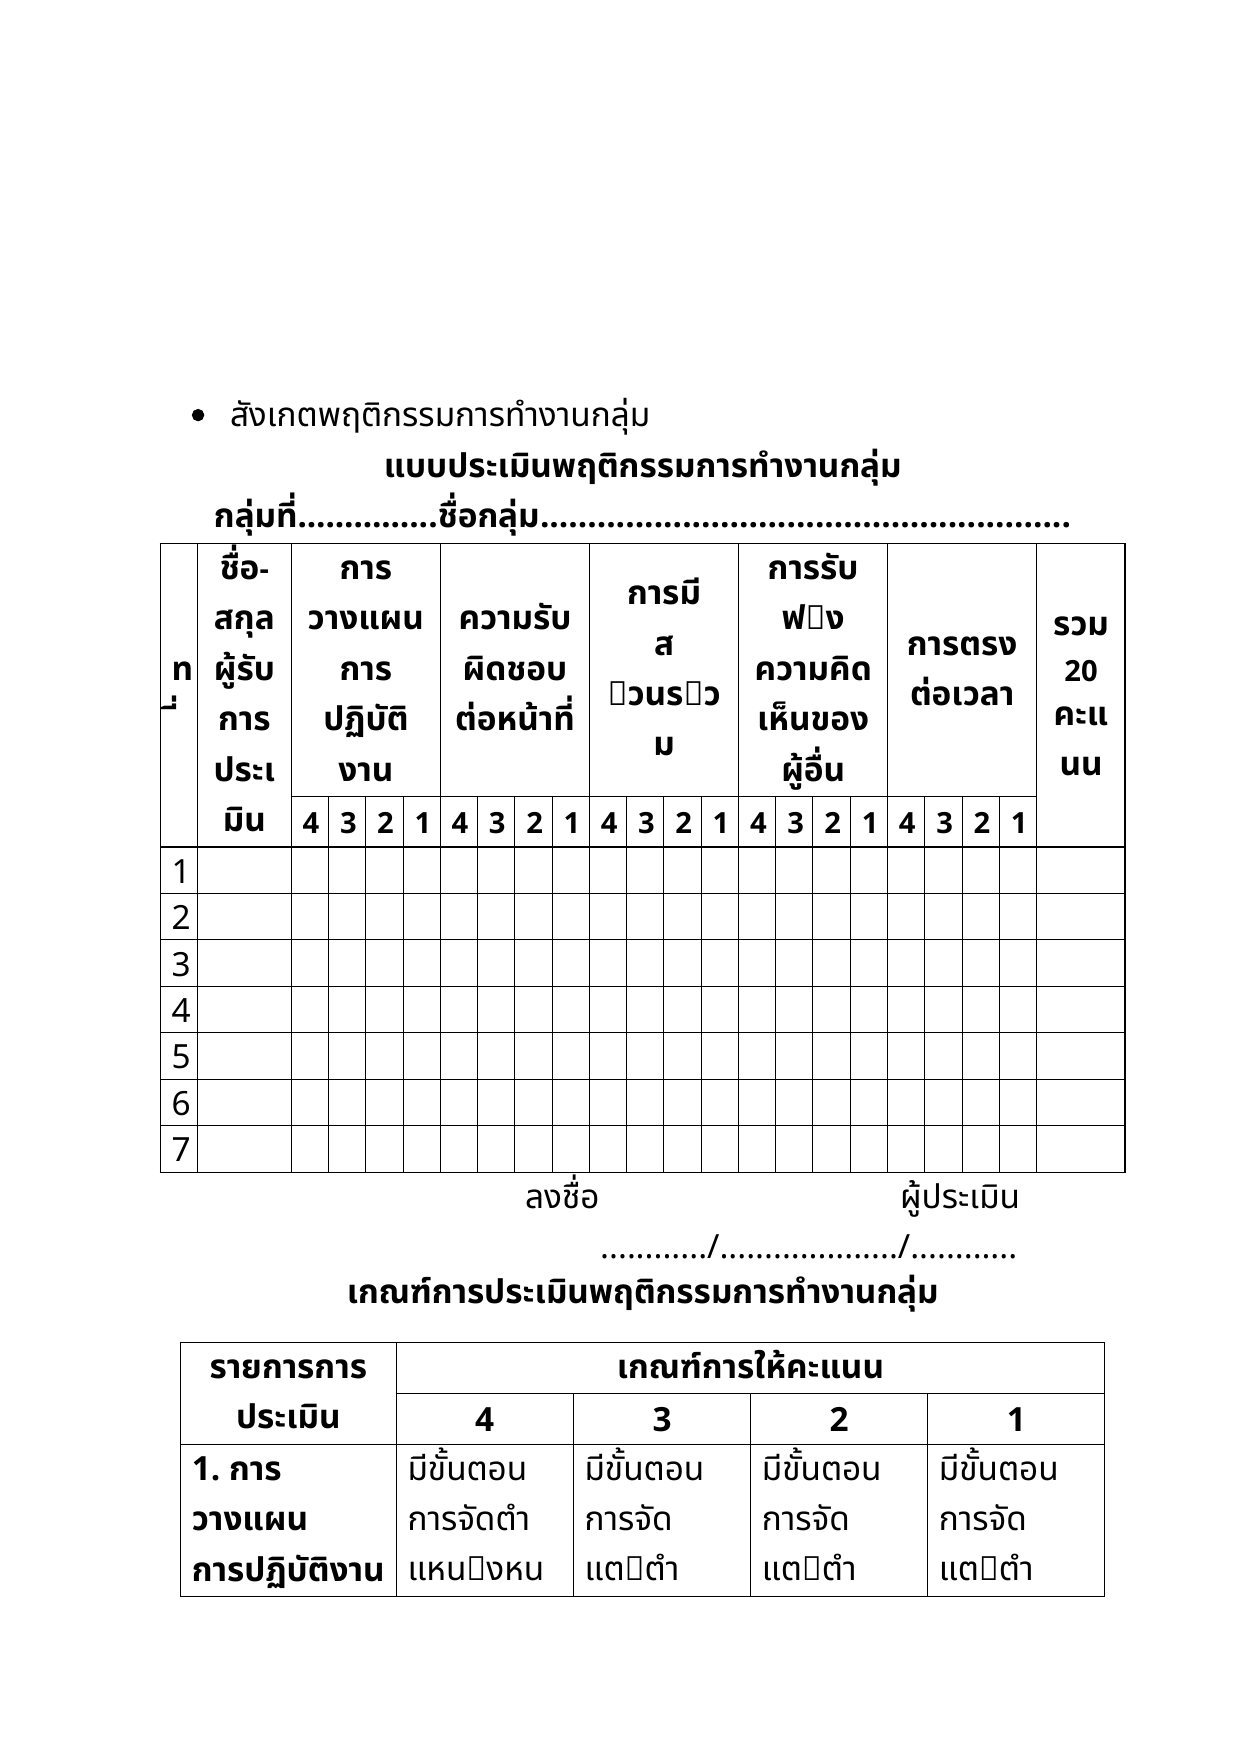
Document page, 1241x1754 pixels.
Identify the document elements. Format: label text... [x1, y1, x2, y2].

table_cell [553, 1080, 589, 1125]
table_cell [739, 940, 775, 986]
table_cell [888, 1033, 924, 1079]
table_cell [366, 1126, 403, 1172]
table_cell [590, 1126, 626, 1172]
table_cell [329, 987, 365, 1032]
table_cell [813, 848, 850, 893]
table_cell [198, 940, 291, 986]
table_cell [515, 1033, 552, 1079]
table_cell [404, 1080, 440, 1125]
table_cell [813, 1080, 850, 1125]
table_cell [553, 987, 589, 1032]
table_cell 4 [739, 797, 775, 846]
table_cell [441, 987, 477, 1032]
table_cell [627, 848, 663, 893]
table_cell [590, 894, 626, 939]
table_cell [292, 987, 328, 1032]
table_cell [739, 1126, 775, 1172]
table_cell [627, 1033, 663, 1079]
table_cell [702, 1080, 738, 1125]
table_cell [1037, 1126, 1124, 1172]
table_cell [441, 940, 477, 986]
table_header เกณฑ์การให้คะแนน [397, 1343, 1104, 1393]
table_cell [181, 1445, 396, 1596]
table_cell [813, 1126, 850, 1172]
table_cell 2 [366, 797, 403, 846]
table_cell [198, 848, 291, 893]
table_cell [590, 848, 626, 893]
table_cell 1 [702, 797, 738, 846]
table_cell [925, 987, 962, 1032]
table_cell [925, 1033, 962, 1079]
table_cell [198, 1080, 291, 1125]
table_cell [590, 940, 626, 986]
table_cell [776, 848, 812, 893]
table_cell 3 [161, 940, 197, 986]
table_header รายการการประเมิน [181, 1343, 396, 1443]
table_cell [925, 1080, 962, 1125]
text แบบประเมินพฤติกรรมการทำงานกลุ่ม [150, 442, 1135, 492]
table_cell [888, 848, 924, 893]
table_cell 2 [515, 797, 552, 846]
table_cell 2 [963, 797, 999, 846]
table_cell 1 [928, 1394, 1104, 1443]
text เกณฑ์การประเมินพฤติกรรมการทำงานกลุ่ม [150, 1268, 1135, 1319]
table_cell [478, 848, 514, 893]
table_cell [776, 1033, 812, 1079]
table_cell [553, 894, 589, 939]
table_cell 3 [329, 797, 365, 846]
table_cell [574, 1445, 750, 1596]
table_cell [404, 894, 440, 939]
table_cell 7 [161, 1126, 197, 1172]
table_cell [963, 848, 999, 893]
table_cell [515, 940, 552, 986]
table_cell [813, 940, 850, 986]
table_cell 3 [925, 797, 962, 846]
table_cell [925, 894, 962, 939]
table_cell [664, 1033, 701, 1079]
table_cell [329, 1080, 365, 1125]
table_cell 6 [161, 1080, 197, 1125]
table_cell [627, 987, 663, 1032]
table_cell [515, 987, 552, 1032]
table_cell [553, 848, 589, 893]
table_cell [366, 1080, 403, 1125]
table_cell [963, 1080, 999, 1125]
table_cell [198, 1126, 291, 1172]
table_cell [664, 1080, 701, 1125]
table_header การตรงต่อเวลา [888, 544, 1036, 796]
table_header ชื่อ-สกุล ผู้รับการประเมิน [198, 544, 291, 846]
table_cell [1037, 987, 1124, 1032]
table_cell 1 [161, 848, 197, 893]
table_cell [404, 1126, 440, 1172]
table_cell 1 [404, 797, 440, 846]
table_cell [888, 987, 924, 1032]
table_cell [329, 1126, 365, 1172]
table_cell [292, 1126, 328, 1172]
table_cell [1037, 1080, 1124, 1125]
table_cell [478, 987, 514, 1032]
table_cell [198, 1033, 291, 1079]
table_cell [515, 1080, 552, 1125]
table_cell 4 [161, 987, 197, 1032]
table_cell 4 [590, 797, 626, 846]
list สังเกตพฤติกรรมการทำงานกลุ่ม [192, 391, 1135, 442]
table_cell [627, 940, 663, 986]
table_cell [397, 1445, 573, 1596]
text กลุ่มที่…………...ชื่อกลุ่ม........................................................ [150, 492, 1135, 543]
table_cell [441, 1126, 477, 1172]
table_cell [739, 1033, 775, 1079]
table_cell [1037, 848, 1124, 893]
table_cell 3 [776, 797, 812, 846]
table_cell 2 [813, 797, 850, 846]
table_cell [627, 894, 663, 939]
table_cell [776, 1126, 812, 1172]
table_cell [1000, 1033, 1036, 1079]
table_cell [851, 987, 887, 1032]
table_cell [553, 940, 589, 986]
table_cell [813, 1033, 850, 1079]
table_cell [292, 1033, 328, 1079]
table_cell [888, 1080, 924, 1125]
table_cell 4 [441, 797, 477, 846]
table_cell [1000, 1080, 1036, 1125]
table_cell [1000, 940, 1036, 986]
table_cell 2 [664, 797, 701, 846]
table_cell 4 [397, 1394, 573, 1443]
table_cell [664, 894, 701, 939]
table_cell [198, 987, 291, 1032]
table_cell [925, 1126, 962, 1172]
table_cell [553, 1033, 589, 1079]
table_cell [702, 1126, 738, 1172]
table_header การมี สวนรวม [590, 544, 738, 796]
table_cell [590, 1080, 626, 1125]
table_header ความรับผิดชอบต่อหน้าที่ [441, 544, 589, 796]
table_cell [404, 848, 440, 893]
table_cell [329, 1033, 365, 1079]
table_cell [366, 1033, 403, 1079]
table_cell [329, 894, 365, 939]
table_cell [441, 894, 477, 939]
table_cell [590, 1033, 626, 1079]
table_cell [776, 1080, 812, 1125]
table_cell [553, 1126, 589, 1172]
table_cell [441, 848, 477, 893]
table_cell [478, 1126, 514, 1172]
table_cell [1000, 848, 1036, 893]
table_header การวางแผน การปฏิบัติงาน [292, 544, 440, 796]
table_cell 1 [851, 797, 887, 846]
table_cell [888, 894, 924, 939]
table_cell [1037, 894, 1124, 939]
table_cell [739, 894, 775, 939]
table_cell [813, 894, 850, 939]
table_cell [928, 1445, 1104, 1596]
table_cell [590, 987, 626, 1032]
table_header รวม 20 คะแนน [1037, 544, 1124, 846]
table_cell [664, 1126, 701, 1172]
table_cell [198, 894, 291, 939]
table_cell [1000, 1126, 1036, 1172]
text ลงชื่อ ผู้ประเมิน [525, 1173, 1135, 1223]
table_cell [478, 894, 514, 939]
table_cell 1 [553, 797, 589, 846]
table_cell [739, 987, 775, 1032]
table_cell [292, 940, 328, 986]
table_cell [925, 940, 962, 986]
table_cell [963, 1126, 999, 1172]
table_cell [404, 1033, 440, 1079]
table_cell [478, 1080, 514, 1125]
table_cell [888, 1126, 924, 1172]
table_cell [963, 987, 999, 1032]
table_cell [963, 940, 999, 986]
table_cell [776, 987, 812, 1032]
table_cell [739, 848, 775, 893]
table_cell 3 [478, 797, 514, 846]
table_cell [664, 940, 701, 986]
table_header ที่ [161, 544, 197, 846]
table_cell [888, 940, 924, 986]
table_cell [776, 894, 812, 939]
table_cell [851, 848, 887, 893]
table_cell [515, 894, 552, 939]
table_cell [366, 940, 403, 986]
table_cell [404, 940, 440, 986]
table_cell [366, 894, 403, 939]
table_cell [329, 848, 365, 893]
table_cell [441, 1080, 477, 1125]
table_cell 3 [574, 1394, 750, 1443]
table_cell [515, 848, 552, 893]
table_cell [702, 848, 738, 893]
table_cell [702, 894, 738, 939]
table_cell [292, 848, 328, 893]
table_cell [963, 894, 999, 939]
table_cell [851, 1080, 887, 1125]
table_cell [515, 1126, 552, 1172]
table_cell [751, 1445, 927, 1596]
table_cell [851, 1033, 887, 1079]
table_cell [627, 1080, 663, 1125]
table_cell [702, 987, 738, 1032]
table_cell [1000, 894, 1036, 939]
table_cell [366, 848, 403, 893]
table_cell [478, 1033, 514, 1079]
table_cell [1037, 940, 1124, 986]
table_cell [292, 1080, 328, 1125]
text ............/..................../............ [525, 1223, 1135, 1268]
table_cell [292, 894, 328, 939]
table_cell [851, 1126, 887, 1172]
table_cell [851, 894, 887, 939]
table_cell 1 [1000, 797, 1036, 846]
table_cell 2 [751, 1394, 927, 1443]
table_cell [813, 987, 850, 1032]
table_cell 2 [161, 894, 197, 939]
table_cell 5 [161, 1033, 197, 1079]
table_cell [478, 940, 514, 986]
table_cell [925, 848, 962, 893]
table_cell [963, 1033, 999, 1079]
table_cell [1037, 1033, 1124, 1079]
table_cell [739, 1080, 775, 1125]
table_cell [664, 987, 701, 1032]
table_cell 3 [627, 797, 663, 846]
table_cell 4 [888, 797, 924, 846]
table_cell 4 [292, 797, 328, 846]
table_cell [329, 940, 365, 986]
table_cell [702, 940, 738, 986]
table_cell [366, 987, 403, 1032]
table_cell [441, 1033, 477, 1079]
table_cell [627, 1126, 663, 1172]
table_header การรับฟง ความคิดเห็นของผู้อื่น [739, 544, 887, 796]
table_cell [776, 940, 812, 986]
table_cell [851, 940, 887, 986]
table_cell [404, 987, 440, 1032]
table_cell [702, 1033, 738, 1079]
table_cell [1000, 987, 1036, 1032]
table_cell [664, 848, 701, 893]
